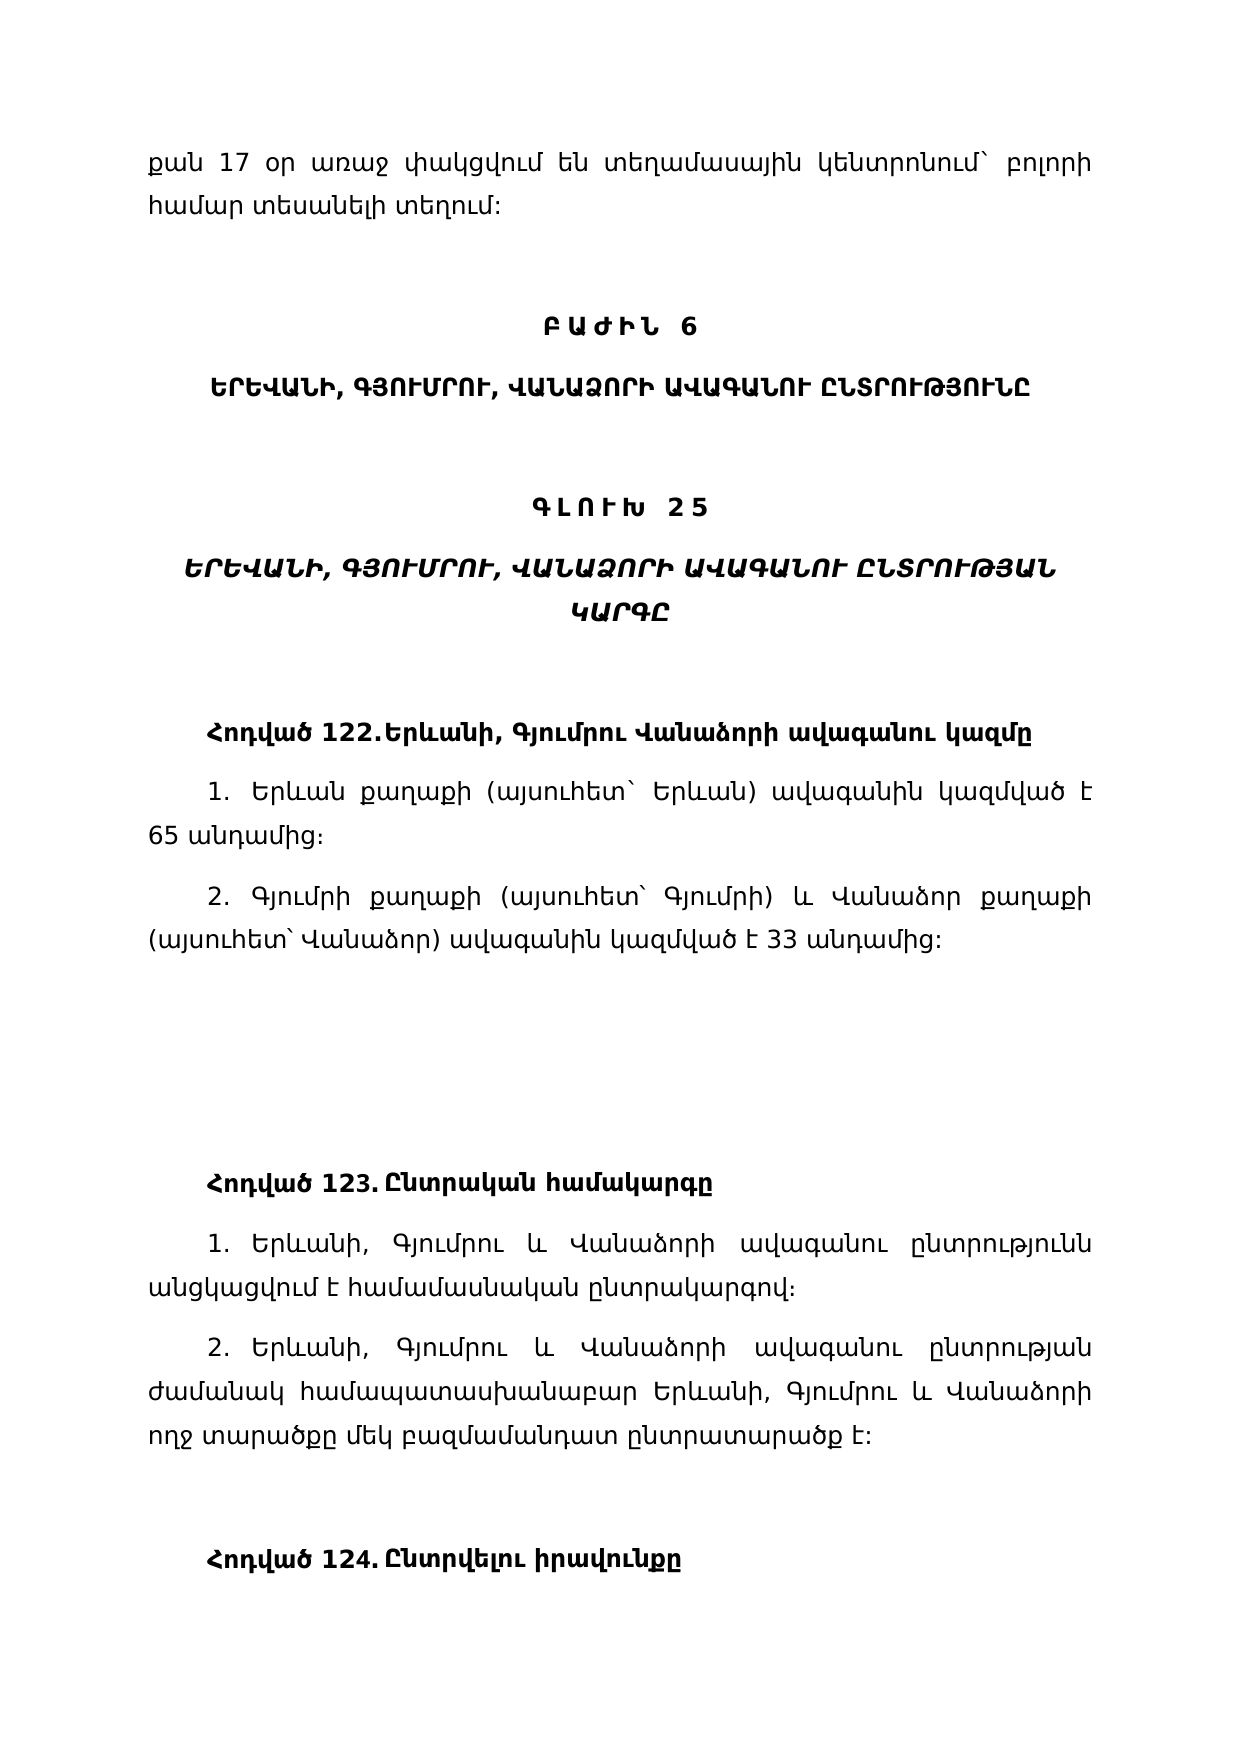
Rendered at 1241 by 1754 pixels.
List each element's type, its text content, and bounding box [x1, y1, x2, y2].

text 1. Երևանի, Գյումրու և Վանաձորի ավագանու ընտրությունն անցկացվում է համամասնական ընտրակարգով։ [148, 1229, 1092, 1302]
table_header Հոդված 123. [148, 1165, 384, 1229]
table_header Հոդված 124. [148, 1542, 384, 1606]
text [148, 148, 1092, 221]
text 2. Գյումրի քաղաքի (այսուհետ՝ Գյումրի) և Վանաձոր քաղաքի (այսուհետ՝ Վանաձոր) ավագանին կազմված է 33 անդամից: [148, 882, 1092, 954]
table_header Հոդված 122. [148, 719, 384, 777]
text ԳԼՈՒԽ 25 [148, 493, 1092, 523]
text ԵՐԵՎԱՆԻ, ԳՅՈՒՄՐՈՒ, ՎԱՆԱՁՈՐԻ ԱՎԱԳԱՆՈՒ ԸՆՏՐՈՒԹՅԱՆ ԿԱՐԳԸ [148, 554, 1092, 627]
text ԲԱԺԻՆ 6 [148, 312, 1092, 341]
text 2. Երևանի, Գյումրու և Վանաձորի ավագանու ընտրության ժամանակ համապատասխանաբար Երևանի, Գյումրու և Վանաձորի ողջ տարածքը մեկ բազմամանդատ ընտրատարածք է: [148, 1333, 1092, 1450]
table_header Ընտրական համակարգը [384, 1165, 1092, 1229]
table_header Ընտրվելու իրավունքը [384, 1542, 1092, 1606]
text ԵՐԵՎԱՆԻ, ԳՅՈՒՄՐՈՒ, ՎԱՆԱՁՈՐԻ ԱՎԱԳԱՆՈՒ ԸՆՏՐՈՒԹՅՈՒՆԸ [148, 373, 1092, 402]
table_header Երևանի, Գյումրու Վանաձորի ավագանու կազմը [384, 719, 1092, 777]
text 1. Երևան քաղաքի (այսուհետ` Երևան) ավագանին կազմված է 65 անդամից։ [148, 777, 1092, 850]
